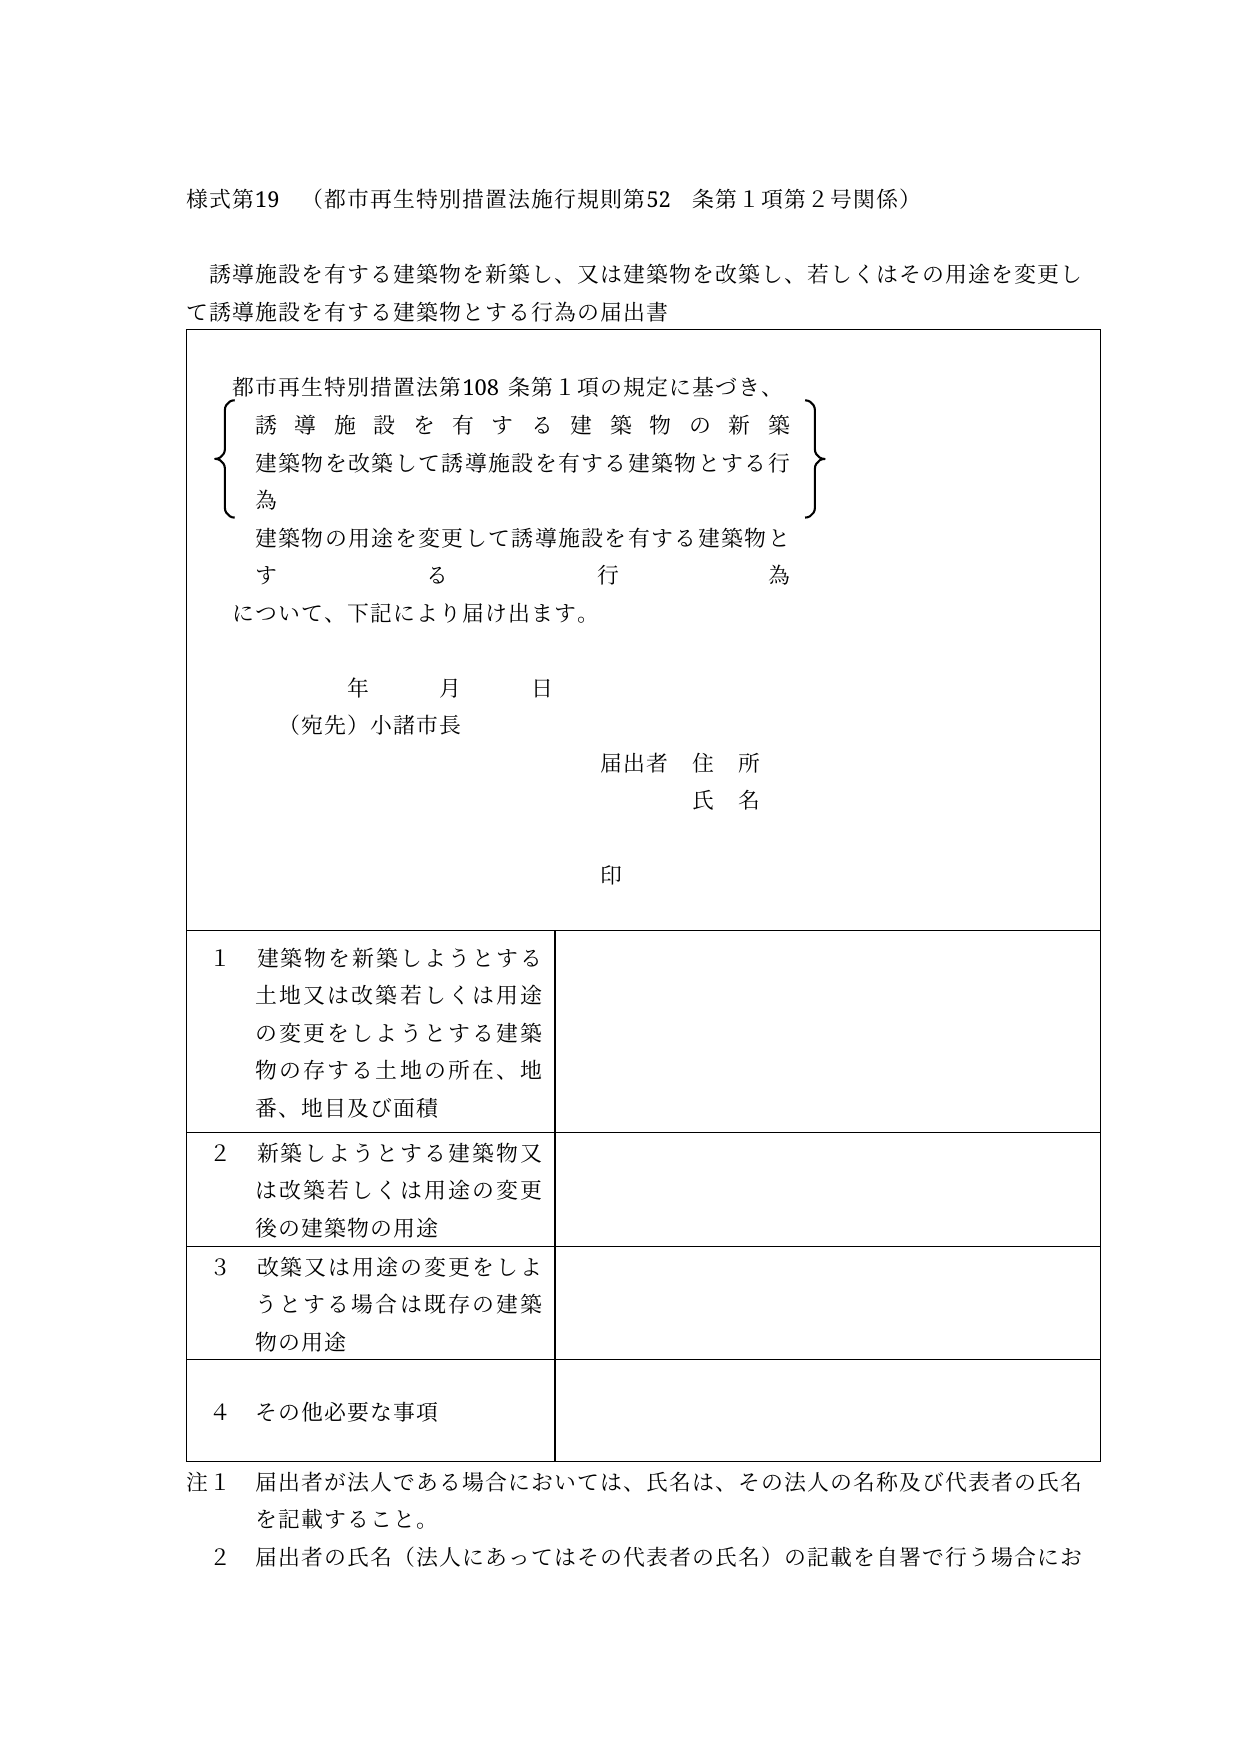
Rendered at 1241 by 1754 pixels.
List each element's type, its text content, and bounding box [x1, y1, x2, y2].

text 様式第19（都市再生特別措置法施行規則第52条第１項第２号関係） [186, 179, 1084, 217]
table_cell [556, 1133, 1100, 1246]
table_header 都市再生特別措置法第108条第１項の規定に基づき、 について、下記により届け出ます。 年 月 日 （宛先）小諸市長 届出者 住 所 氏 名 印 [187, 330, 1100, 930]
table_cell [556, 1360, 1100, 1461]
text 誘導施設を有する建築物を新築し、又は建築物を改築し、若しくはその用途を変更して誘導施設を有する建築物とする行為の届出書 [186, 254, 1084, 329]
table_cell ３ 改築又は用途の変更をしようとする場合は既存の建築物の用途 [187, 1247, 554, 1359]
table_cell １ 建築物を新築しようとする土地又は改築若しくは用途の変更をしようとする建築物の存する土地の所在、地番、地目及び面積 [187, 931, 554, 1132]
table_cell [556, 1247, 1100, 1359]
text 注１ 届出者が法人である場合においては、氏名は、その法人の名称及び代表者の氏名を記載すること。 [186, 1462, 1084, 1537]
table_cell [556, 931, 1100, 1132]
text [201, 1537, 1084, 1574]
table_cell ２ 新築しようとする建築物又は改築若しくは用途の変更後の建築物の用途 [187, 1133, 554, 1246]
table_cell ４ その他必要な事項 [187, 1360, 554, 1461]
